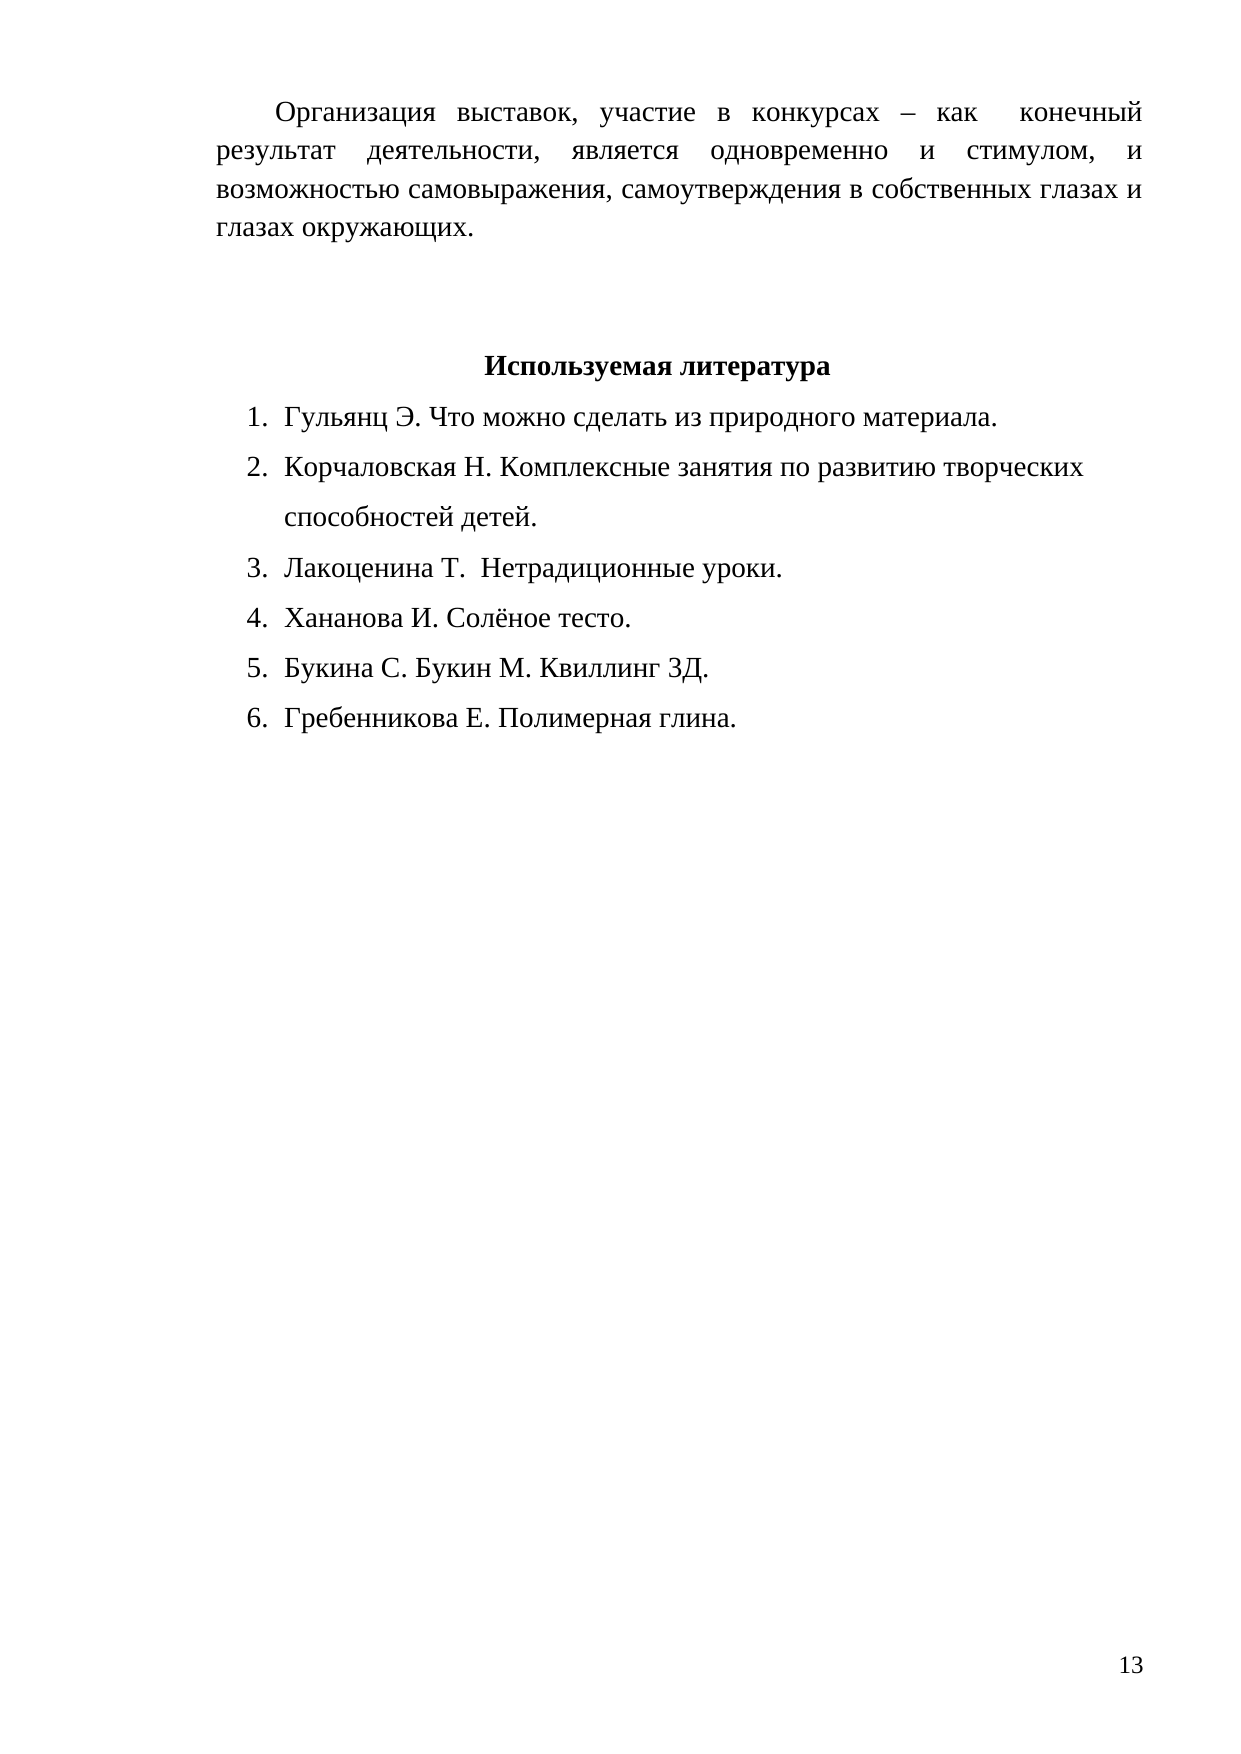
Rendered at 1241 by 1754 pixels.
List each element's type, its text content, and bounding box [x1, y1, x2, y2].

list Букина С. Букин М. Квиллинг 3Д. [246, 650, 1143, 684]
text Используемая литература [171, 348, 1143, 382]
text Организация выставок, участие в конкурсах – как конечный результат деятельности, является одновременно и стимулом, и возможностью самовыражения, самоутверждения в собственных глазах и глазах окружающих. [216, 94, 1143, 243]
list Корчаловская Н. Комплексные занятия по развитию творческих способностей детей. [246, 449, 1143, 533]
list Хананова И. Солёное тесто. [246, 600, 1143, 633]
list Лакоценина Т. Нетрадиционные уроки. [246, 550, 1143, 583]
list Гульянц Э. Что можно сделать из природного материала. [246, 399, 1143, 432]
list Гребенникова Е. Полимерная глина. [246, 701, 1143, 734]
